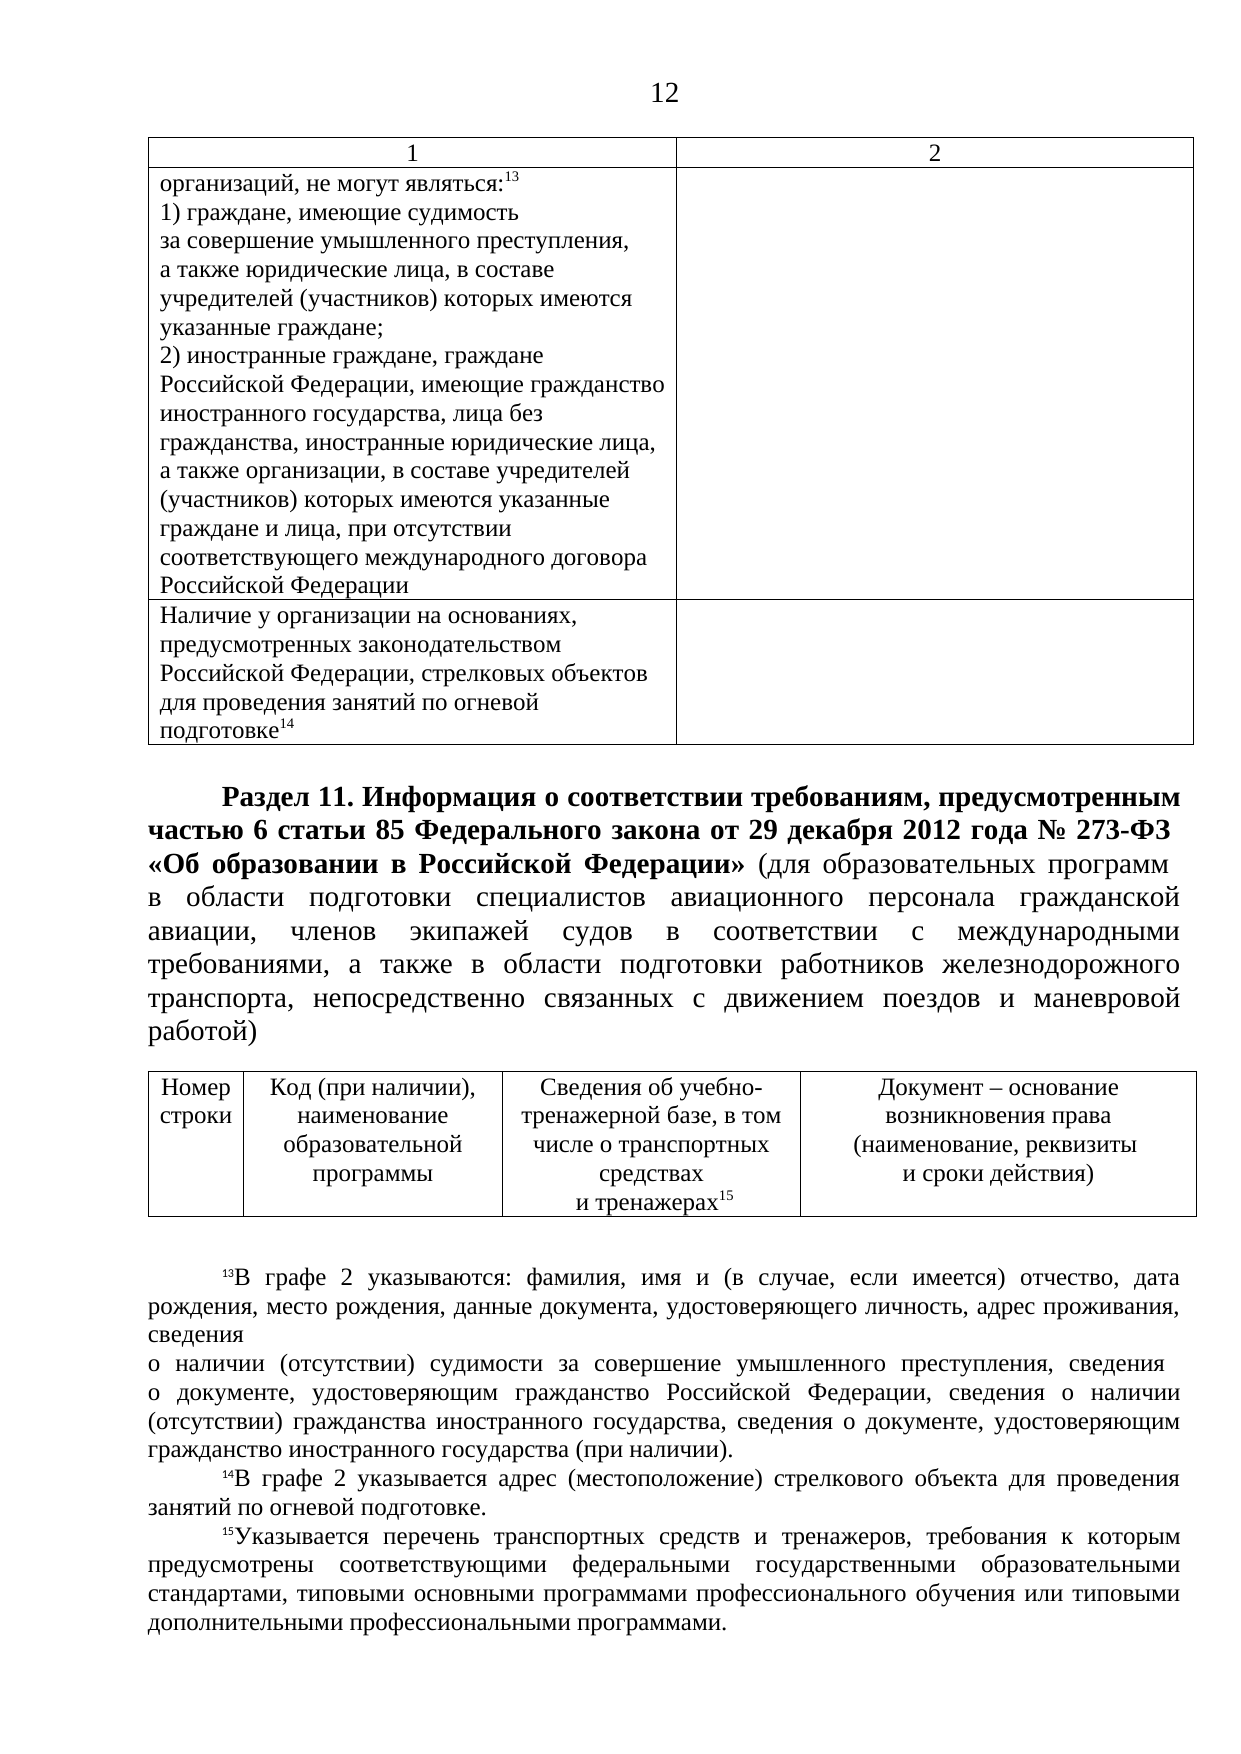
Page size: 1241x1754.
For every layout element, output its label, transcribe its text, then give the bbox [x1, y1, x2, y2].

table_header Код (при наличии), наименование образовательной программы [244, 1072, 502, 1216]
table_cell [677, 600, 1193, 744]
table_header 1 [149, 138, 676, 167]
table_header 2 [677, 138, 1193, 167]
table_cell Наличие у организации на основаниях, предусмотренных законодательством Российской Федерации, стрелковых объектов для проведения занятий по огневой подготовке [149, 600, 676, 744]
table_header Документ – основание возникновения права (наименование, реквизиты и сроки действия) [801, 1072, 1196, 1216]
table_cell [677, 168, 1193, 599]
text Раздел 11. Информация о соответствии требованиям, предусмотренным частью 6 статьи 85 Федерального закона от 29 декабря 2012 года № 273-ФЗ «Об образовании в Российской Федерации» (для образовательных программ в области подготовки специалистов авиационного персонала гражданской авиации, членов экипажей судов в соответствии с международными требованиями, а также в области подготовки работников железнодорожного транспорта, непосредственно связанных с движением поездов и маневровой работой) [148, 779, 1181, 1047]
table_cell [149, 168, 676, 599]
table_header Сведения об учебно-тренажерной базе, в том числе о транспортных средствах и тренажерах [503, 1072, 800, 1216]
table_header Номер строки [149, 1072, 243, 1216]
